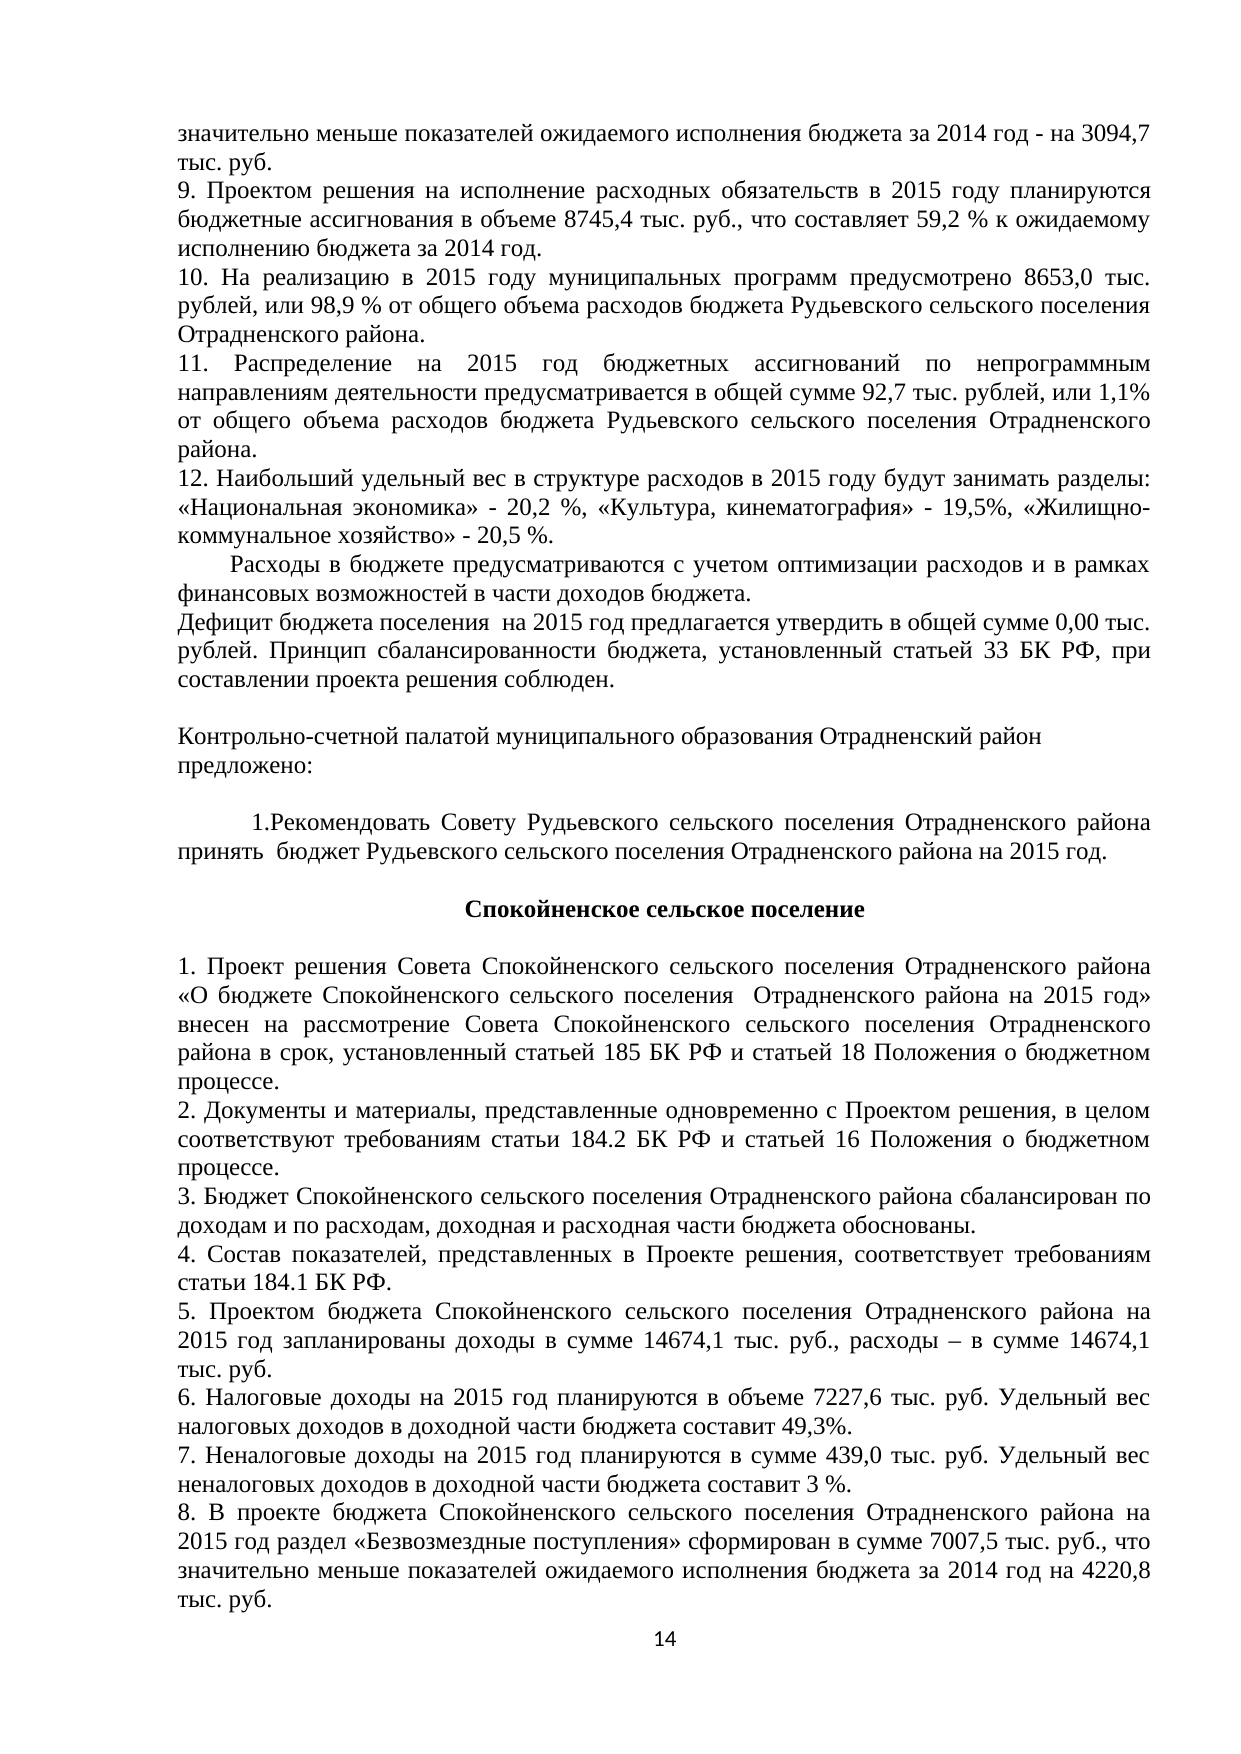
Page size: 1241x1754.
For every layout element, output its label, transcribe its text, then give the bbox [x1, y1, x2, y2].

text 10. На реализацию в 2015 году муниципальных программ предусмотрено 8653,0 тыс. рублей, или 98,9 % от общего объема расходов бюджета Рудьевского сельского поселения Отрадненского района. [177, 262, 1152, 348]
text 9. Проектом решения на исполнение расходных обязательств в 2015 году планируются бюджетные ассигнования в объеме 8745,4 тыс. руб., что составляет 59,2 % к ожидаемому исполнению бюджета за 2014 год. [177, 176, 1152, 262]
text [177, 118, 1152, 176]
text 1. Проект решения Совета Спокойненского сельского поселения Отрадненского района «О бюджете Спокойненского сельского поселения Отрадненского района на 2015 год» внесен на рассмотрение Совета Спокойненского сельского поселения Отрадненского района в срок, установленный статьей 185 БК РФ и статьей 18 Положения о бюджетном процессе. [177, 951, 1152, 1095]
text Расходы в бюджете предусматриваются с учетом оптимизации расходов и в рамках финансовых возможностей в части доходов бюджета. [177, 549, 1152, 607]
text Контрольно-счетной палатой муниципального образования Отрадненский район предложено: [177, 721, 1152, 779]
text Дефицит бюджета поселения на 2015 год предлагается утвердить в общей сумме 0,00 тыс. рублей. Принцип сбалансированности бюджета, установленный статьей 33 БК РФ, при составлении проекта решения соблюден. [177, 607, 1152, 693]
text 6. Налоговые доходы на 2015 год планируются в объеме 7227,6 тыс. руб. Удельный вес налоговых доходов в доходной части бюджета составит 49,3%. [177, 1382, 1152, 1440]
text 11. Распределение на 2015 год бюджетных ассигнований по непрограммным направлениям деятельности предусматривается в общей сумме 92,7 тыс. рублей, или 1,1% от общего объема расходов бюджета Рудьевского сельского поселения Отрадненского района. [177, 348, 1152, 463]
text 8. В проекте бюджета Спокойненского сельского поселения Отрадненского района на 2015 год раздел «Безвозмездные поступления» сформирован в сумме 7007,5 тыс. руб., что значительно меньше показателей ожидаемого исполнения бюджета за 2014 год на 4220,8 тыс. руб. [177, 1497, 1152, 1612]
text 7. Неналоговые доходы на 2015 год планируются в сумме 439,0 тыс. руб. Удельный вес неналоговых доходов в доходной части бюджета составит 3 %. [177, 1440, 1152, 1497]
text 5. Проектом бюджета Спокойненского сельского поселения Отрадненского района на 2015 год запланированы доходы в сумме 14674,1 тыс. руб., расходы – в сумме 14674,1 тыс. руб. [177, 1296, 1152, 1382]
text 2. Документы и материалы, представленные одновременно с Проектом решения, в целом соответствуют требованиям статьи 184.2 БК РФ и статьей 16 Положения о бюджетном процессе. [177, 1095, 1152, 1181]
text 3. Бюджет Спокойненского сельского поселения Отрадненского района сбалансирован по доходам и по расходам, доходная и расходная части бюджета обоснованы. [177, 1181, 1152, 1239]
text 1.Рекомендовать Совету Рудьевского сельского поселения Отрадненского района принять бюджет Рудьевского сельского поселения Отрадненского района на 2015 год. [177, 807, 1152, 865]
text 4. Состав показателей, представленных в Проекте решения, соответствует требованиям статьи 184.1 БК РФ. [177, 1239, 1152, 1296]
text Спокойненское сельское поселение [177, 894, 1152, 922]
text 12. Наибольший удельный вес в структуре расходов в 2015 году будут занимать разделы: «Национальная экономика» - 20,2 %, «Культура, кинематография» - 19,5%, «Жилищно-коммунальное хозяйство» - 20,5 %. [177, 463, 1152, 549]
